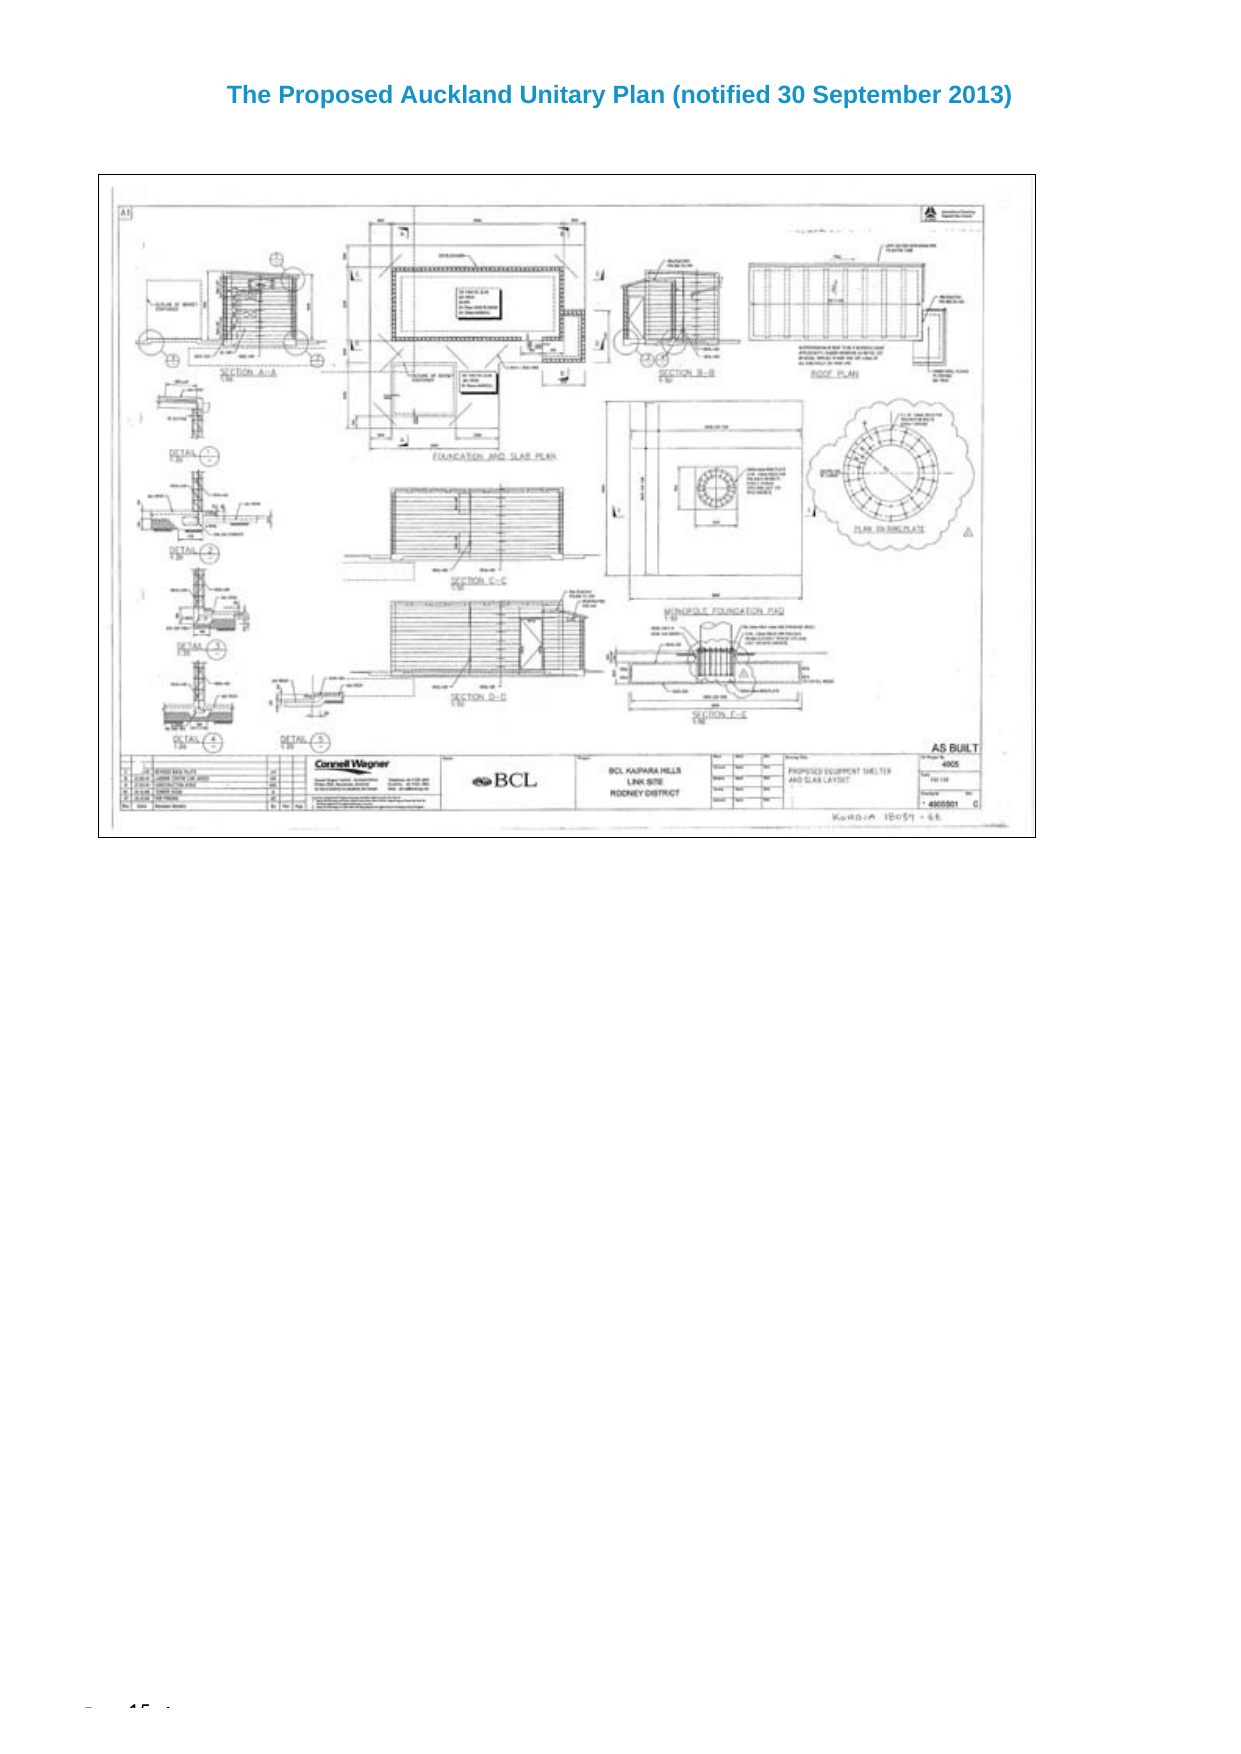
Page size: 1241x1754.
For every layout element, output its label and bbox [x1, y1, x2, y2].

picture [99, 175, 1035, 837]
